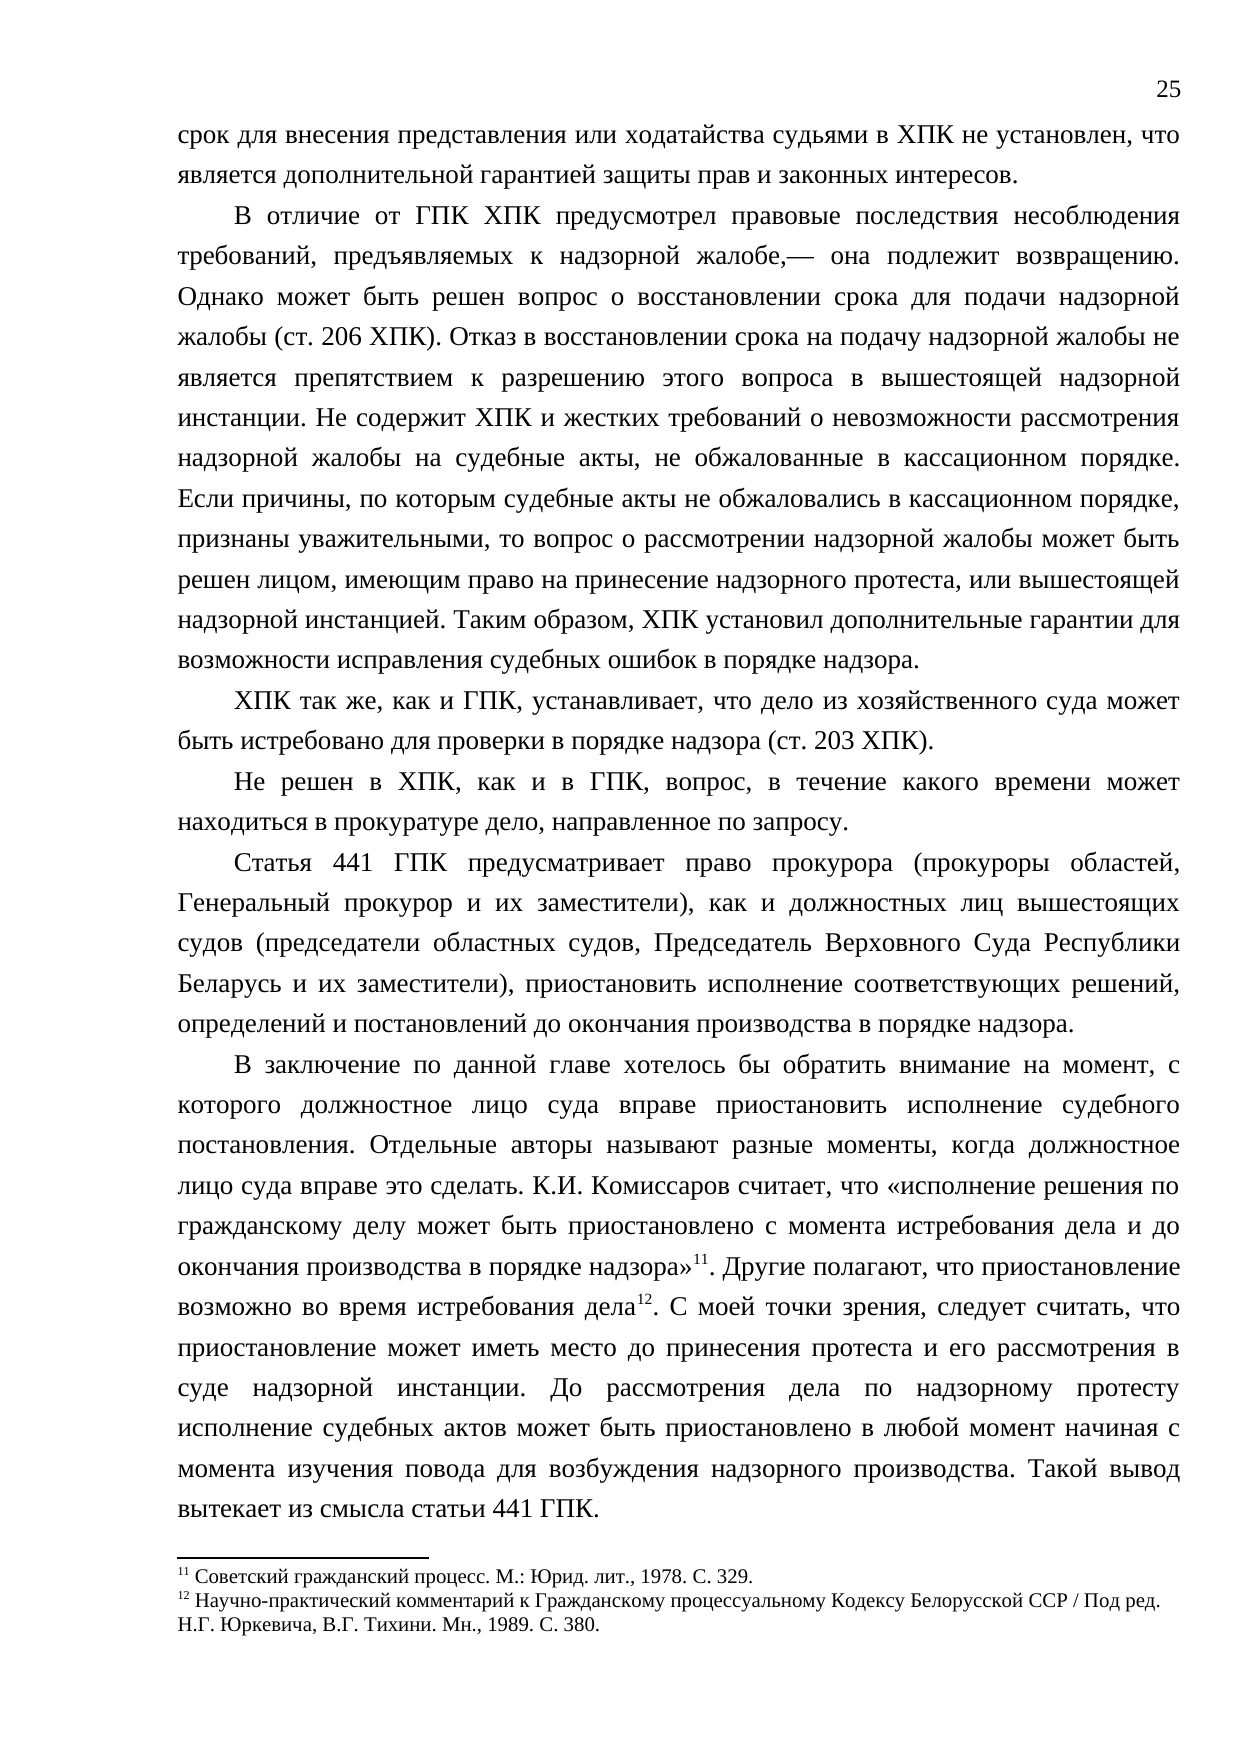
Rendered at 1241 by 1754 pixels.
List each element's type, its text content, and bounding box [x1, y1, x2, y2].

text Не решен в ХПК, как и в ГПК, вопрос, в течение какого времени может находиться в прокуратуре дело, направленное по запросу. [177, 765, 1181, 836]
text В отличие от ГПК ХПК предусмотрел правовые последствия несоблюдения требований, предъявляемых к надзорной жалобе,— она подлежит возвращению. Однако может быть решен вопрос о восстановлении срока для подачи надзорной жалобы (ст. 206 ХПК). Отказ в восстановлении срока на подачу надзорной жалобы не является препятствием к разрешению этого вопроса в вышестоящей надзорной инстанции. Не содержит ХПК и жестких требований о невозможности рассмотрения надзорной жалобы на судебные акты, не обжалованные в кассационном порядке. Если причины, по которым судебные акты не обжаловались в кассационном порядке, признаны уважительными, то вопрос о рассмотрении надзорной жалобы может быть решен лицом, имеющим право на принесение надзорного протеста, или вышестоящей надзорной инстанцией. Таким образом, ХПК установил дополнительные гарантии для возможности исправления судебных ошибок в порядке надзора. [177, 199, 1181, 675]
text ХПК так же, как и ГПК, устанавливает, что дело из хозяйственного суда может быть истребовано для проверки в порядке надзора (ст. 203 ХПК). [177, 684, 1181, 756]
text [177, 118, 1181, 190]
text В заключение по данной главе хотелось бы обратить внимание на момент, с которого должностное лицо суда вправе приостановить исполнение судебного постановления. Отдельные авторы называют разные моменты, когда должностное лицо суда вправе это сделать. К.И. Комиссаров считает, что «исполнение решения по гражданскому делу может быть приостановлено с момента истребования дела и до окончания производства в порядке надзора». Другие полагают, что приостановление возможно во время истребования дела. С моей точки зрения, следует считать, что приостановление может иметь место до принесения протеста и его рассмотрения в суде надзорной инстанции. До рассмотрения дела по надзорному протесту исполнение судебных актов может быть приостановлено в любой момент начиная с момента изучения повода для возбуждения надзорного производства. Такой вывод вытекает из смысла статьи 441 ГПК. [177, 1048, 1181, 1523]
text Статья 441 ГПК предусматривает право прокурора (прокуроры областей, Генеральный прокурор и их заместители), как и должностных лиц вышестоящих судов (председатели областных судов, Председатель Верховного Суда Республики Беларусь и их заместители), приостановить исполнение соответствующих решений, определений и постановлений до окончания производства в порядке надзора. [177, 846, 1181, 1038]
